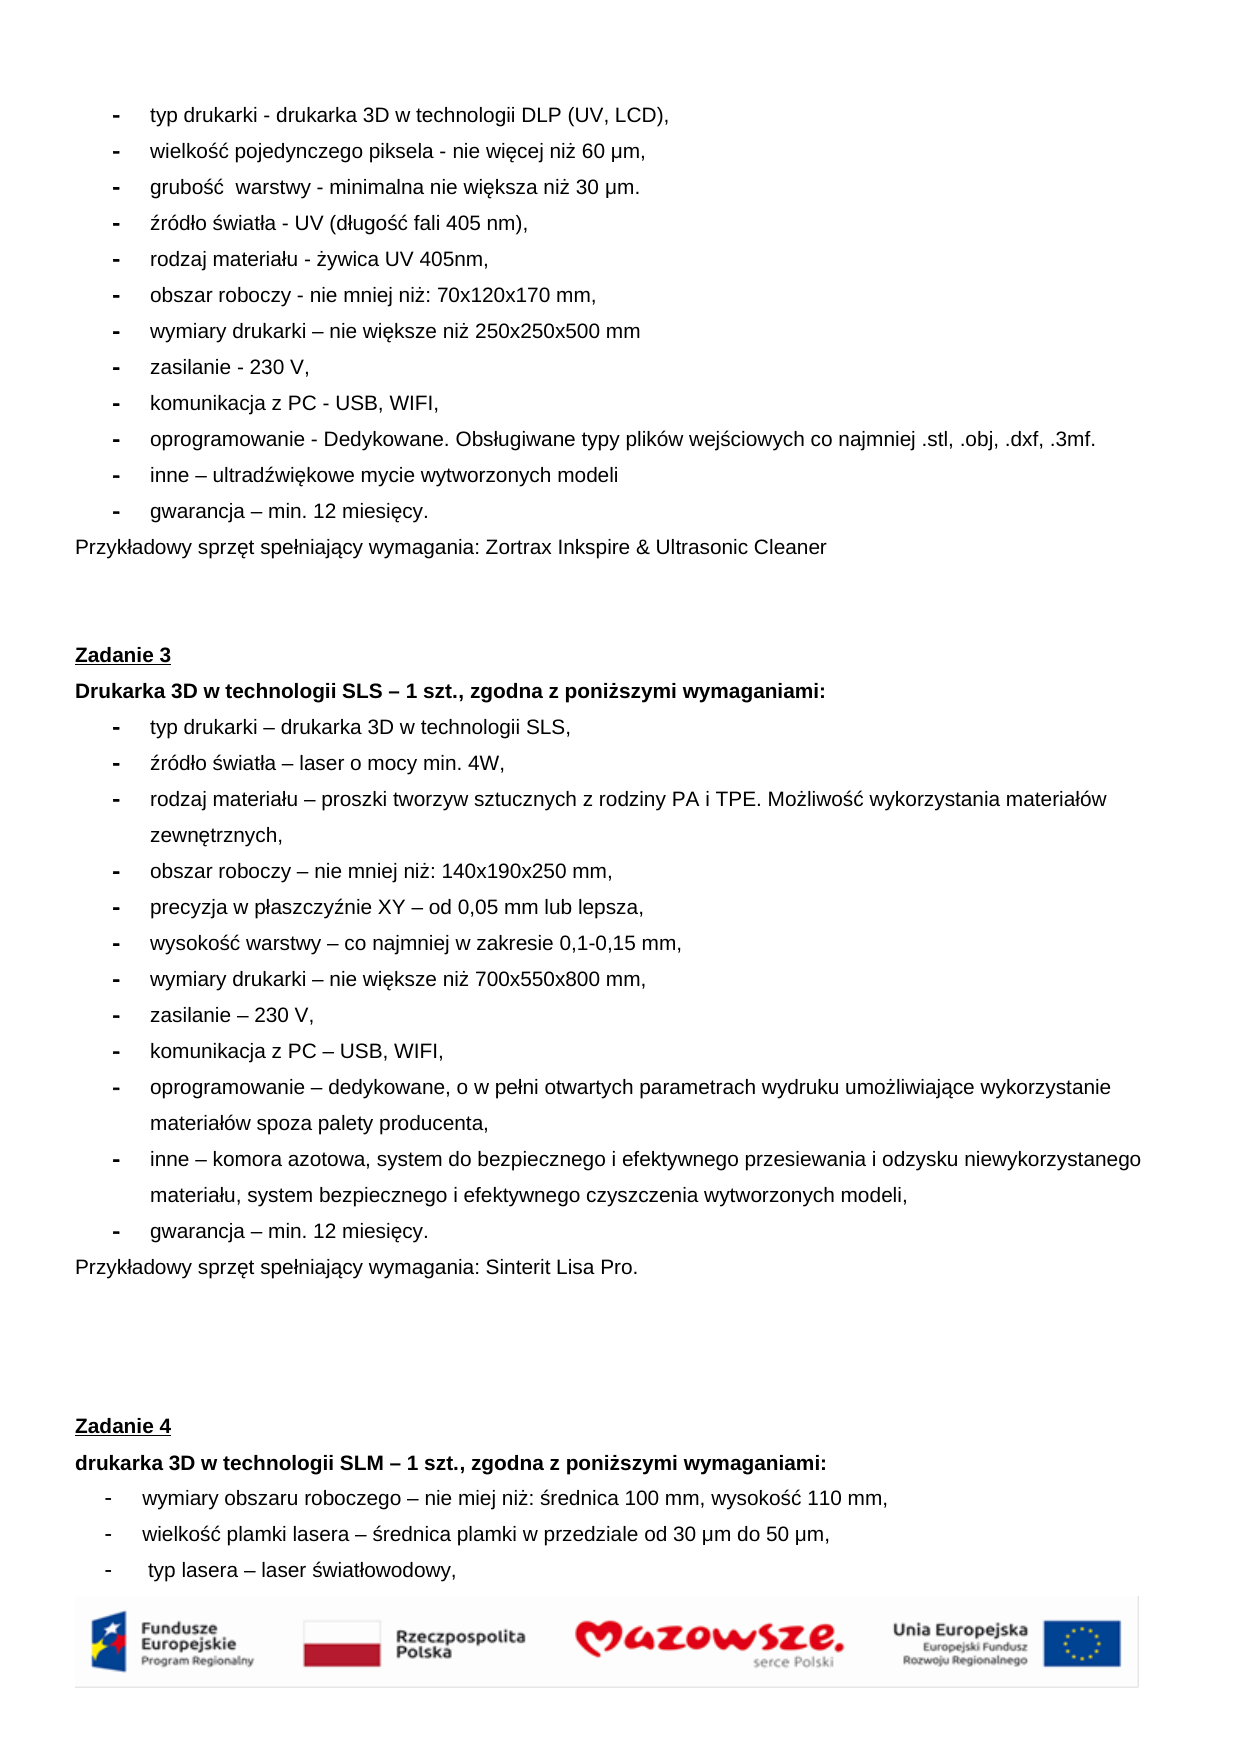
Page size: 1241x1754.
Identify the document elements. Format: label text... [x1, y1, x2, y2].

list gwarancja – min. 12 miesięcy. [112, 1219, 1165, 1243]
list źródło światła – laser o mocy min. 4W, [112, 751, 1165, 775]
list oprogramowanie – dedykowane, o w pełni otwartych parametrach wydruku umożliwiające wykorzystanie materiałów spoza palety producenta, [112, 1075, 1165, 1135]
list zasilanie - 230 V, [112, 355, 1165, 379]
list wymiary drukarki – nie większe niż 250x250x500 mm [112, 319, 1165, 343]
list komunikacja z PC - USB, WIFI, [112, 391, 1165, 415]
list wielkość plamki lasera – średnica plamki w przedziale od 30 μm do 50 μm, [104, 1522, 1165, 1546]
text Przykładowy sprzęt spełniający wymagania: Sinterit Lisa Pro. [75, 1255, 1165, 1279]
list typ drukarki – drukarka 3D w technologii SLS, [112, 715, 1165, 739]
list obszar roboczy - nie mniej niż: 70x120x170 mm, [112, 283, 1165, 307]
list grubość warstwy - minimalna nie większa niż 30 μm. [112, 175, 1165, 199]
text Zadanie 4 [75, 1414, 1165, 1438]
list precyzja w płaszczyźnie XY – od 0,05 mm lub lepsza, [112, 895, 1165, 919]
list wymiary obszaru roboczego – nie miej niż: średnica 100 mm, wysokość 110 mm, [104, 1486, 1165, 1510]
list wymiary drukarki – nie większe niż 700x550x800 mm, [112, 967, 1165, 991]
picture [75, 1596, 1139, 1689]
list gwarancja – min. 12 miesięcy. [112, 499, 1165, 523]
list rodzaj materiału – proszki tworzyw sztucznych z rodziny PA i TPE. Możliwość wykorzystania materiałów zewnętrznych, [112, 787, 1165, 847]
list typ lasera – laser światłowodowy, [104, 1558, 1165, 1582]
list inne – komora azotowa, system do bezpiecznego i efektywnego przesiewania i odzysku niewykorzystanego materiału, system bezpiecznego i efektywnego czyszczenia wytworzonych modeli, [112, 1147, 1165, 1207]
text Przykładowy sprzęt spełniający wymagania: Zortrax Inkspire & Ultrasonic Cleaner [75, 535, 1165, 559]
list typ drukarki - drukarka 3D w technologii DLP (UV, LCD), [112, 103, 1165, 127]
list źródło światła - UV (długość fali 405 nm), [112, 211, 1165, 235]
text Zadanie 3 [75, 643, 1165, 667]
list zasilanie – 230 V, [112, 1003, 1165, 1027]
list inne – ultradźwiękowe mycie wytworzonych modeli [112, 463, 1165, 487]
list rodzaj materiału - żywica UV 405nm, [112, 247, 1165, 271]
list wielkość pojedynczego piksela - nie więcej niż 60 μm, [112, 139, 1165, 163]
list komunikacja z PC – USB, WIFI, [112, 1039, 1165, 1063]
list wysokość warstwy – co najmniej w zakresie 0,1-0,15 mm, [112, 931, 1165, 955]
text drukarka 3D w technologii SLM – 1 szt., zgodna z poniższymi wymaganiami: [75, 1450, 1165, 1474]
text Drukarka 3D w technologii SLS – 1 szt., zgodna z poniższymi wymaganiami: [75, 679, 1165, 703]
list oprogramowanie - Dedykowane. Obsługiwane typy plików wejściowych co najmniej .stl, .obj, .dxf, .3mf. [112, 427, 1165, 451]
list obszar roboczy – nie mniej niż: 140x190x250 mm, [112, 859, 1165, 883]
